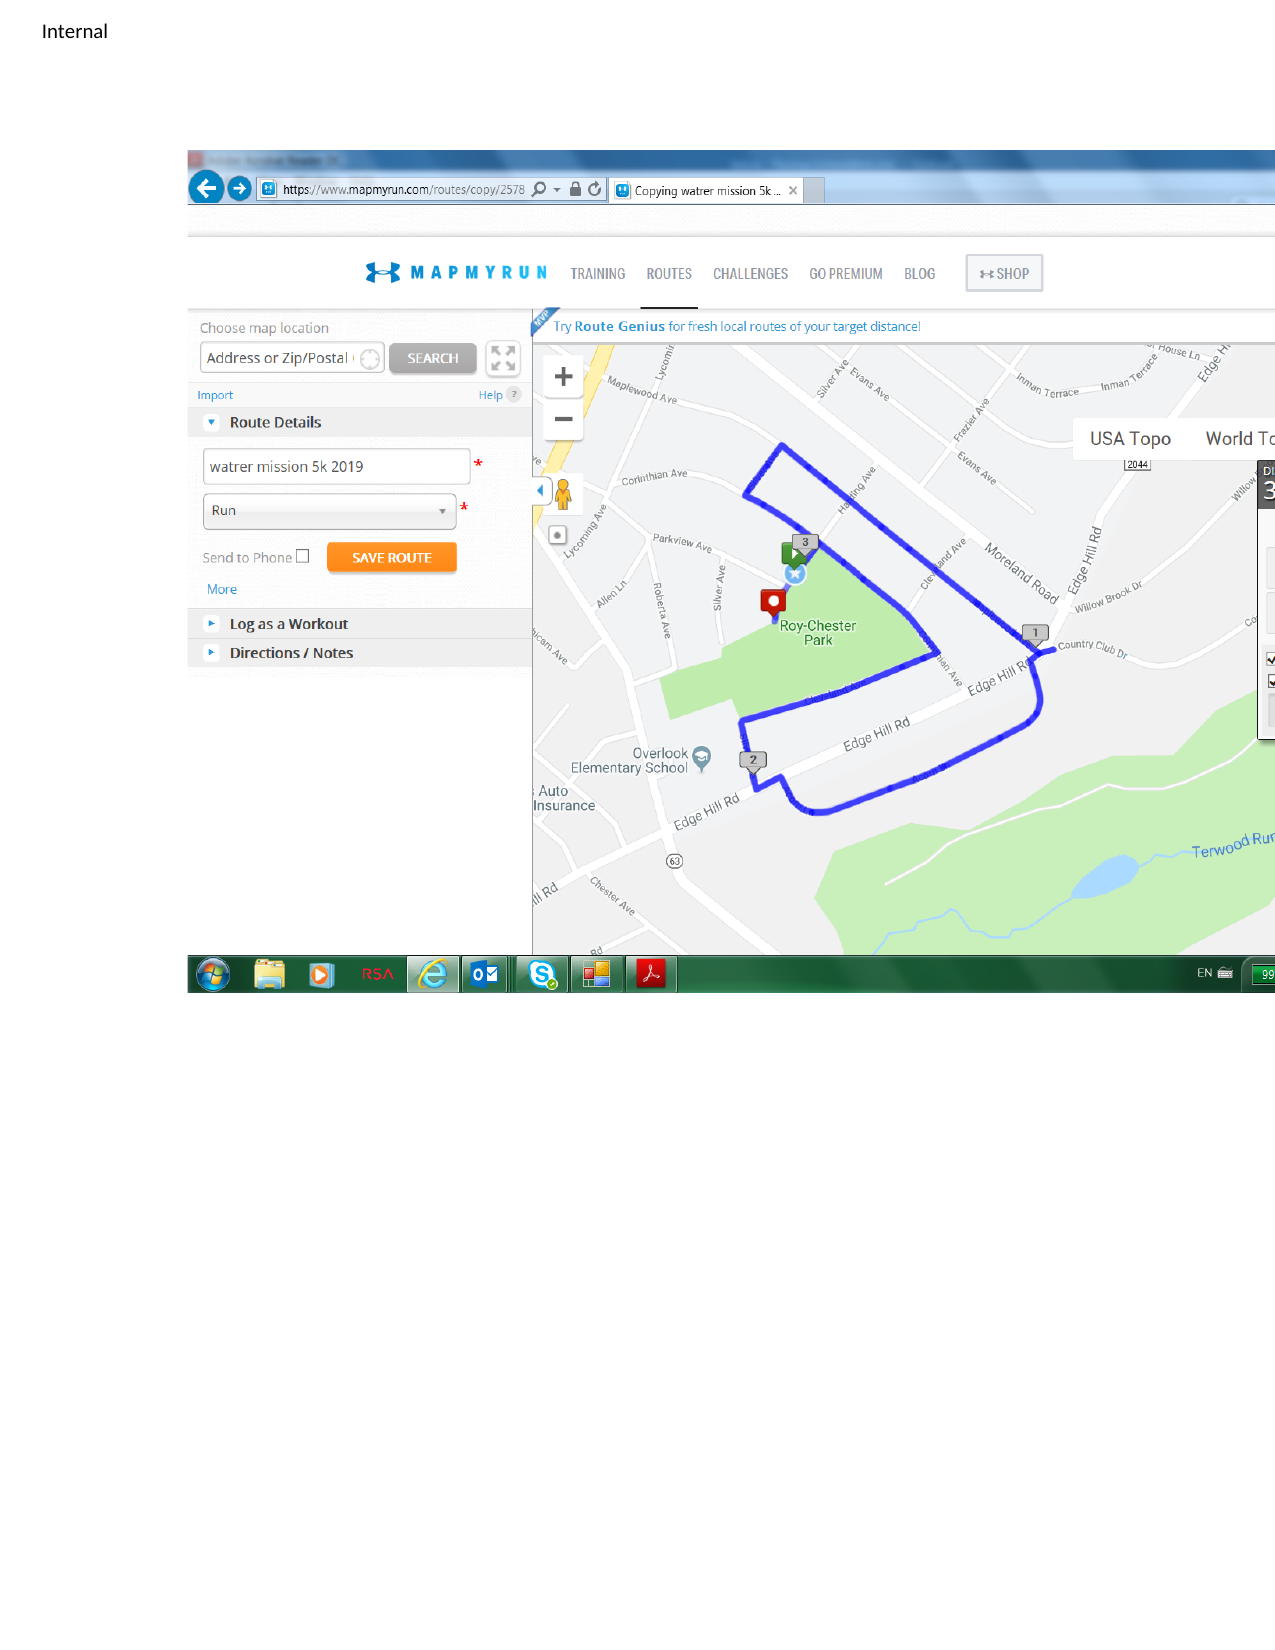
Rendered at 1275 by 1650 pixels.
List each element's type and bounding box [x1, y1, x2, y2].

picture [187, 150, 1275, 993]
